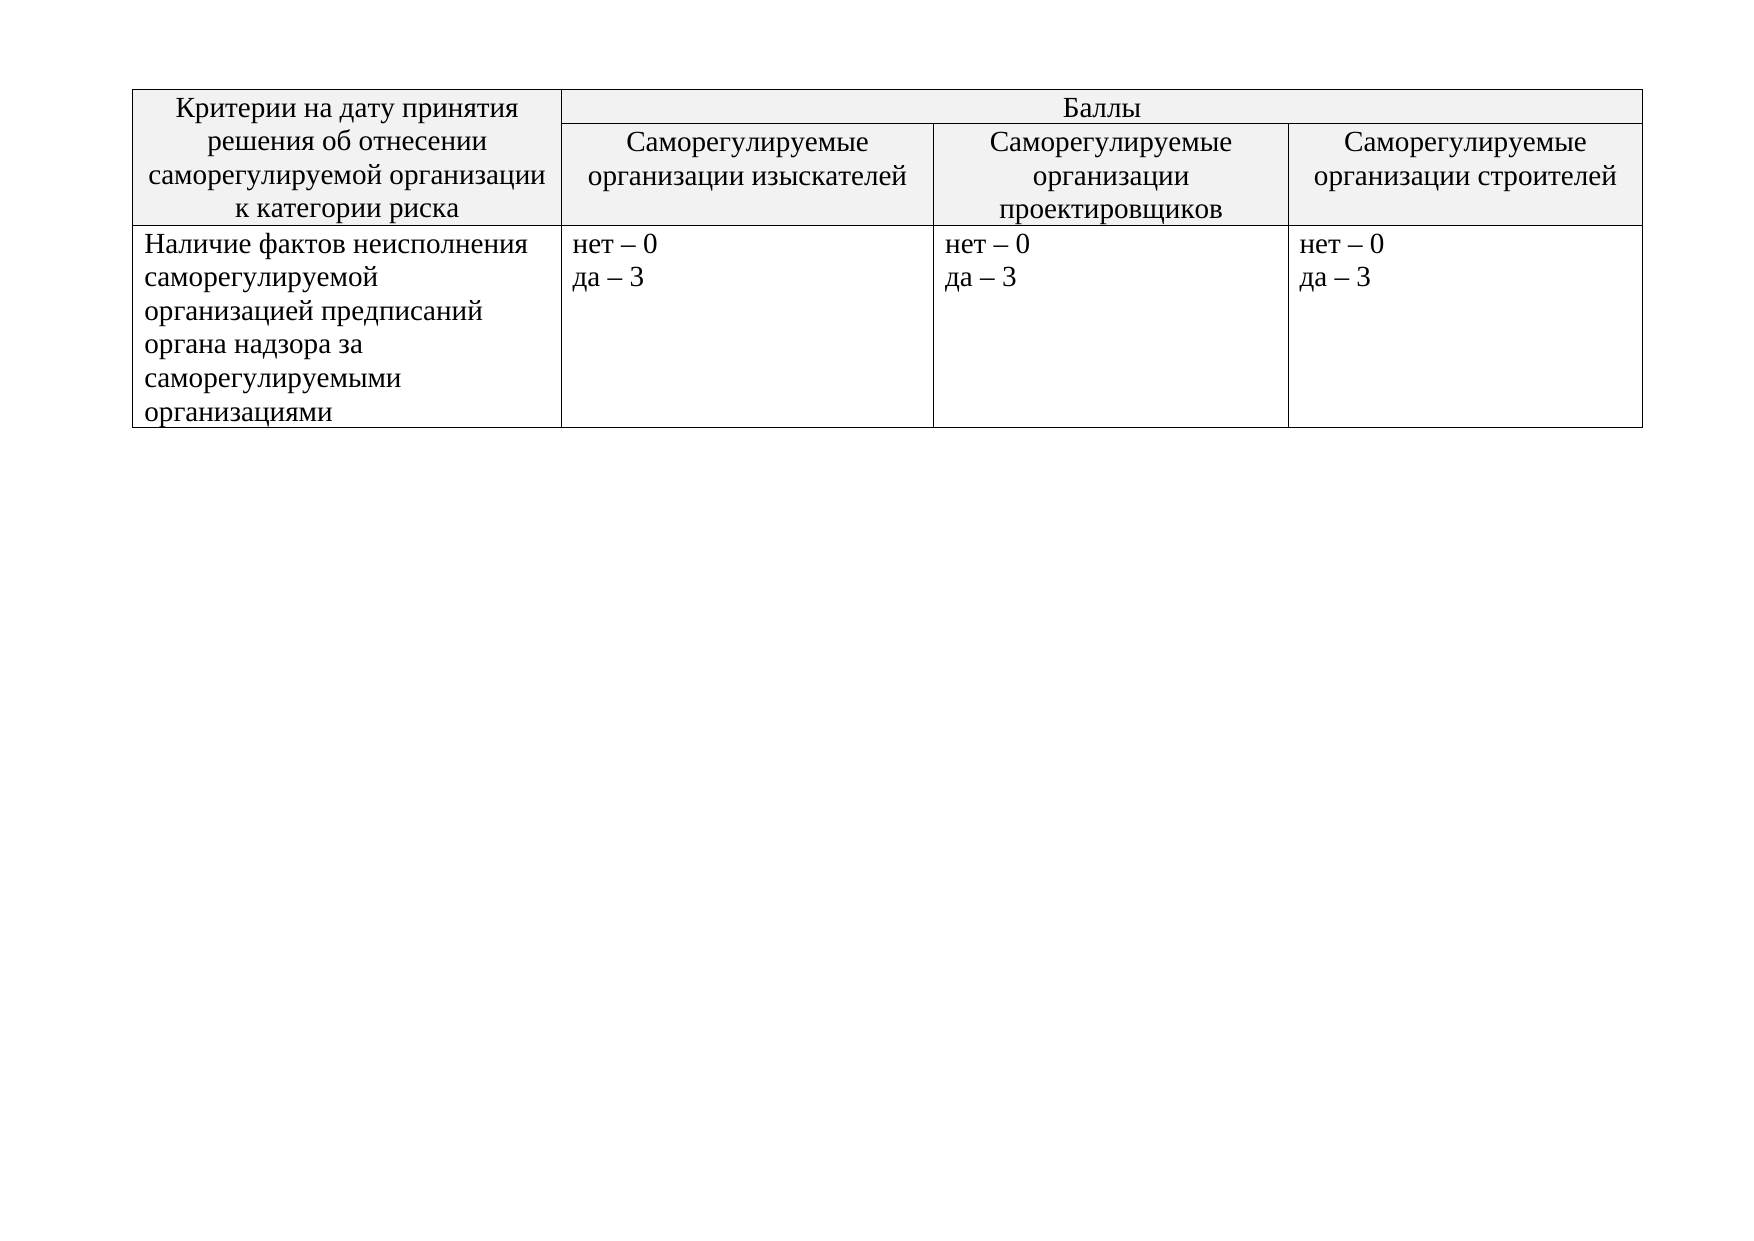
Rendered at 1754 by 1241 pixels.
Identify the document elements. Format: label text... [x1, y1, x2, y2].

table_cell Саморегулируемые организации проектировщиков [934, 124, 1288, 225]
table_cell Саморегулируемые организации строителей [1289, 124, 1642, 225]
table_cell Саморегулируемые организации изыскателей [562, 124, 933, 225]
table_header Критерии на дату принятия решения об отнесении саморегулируемой организации к категории риска [133, 90, 561, 225]
table_cell нет – 0 да – 3 [934, 226, 1288, 427]
table_header Баллы [562, 90, 1642, 123]
table_cell Наличие фактов неисполнения саморегулируемой организацией предписаний органа надзора за саморегулируемыми организациями [133, 226, 561, 427]
table_cell нет – 0 да – 3 [562, 226, 933, 427]
table_cell нет – 0 да – 3 [1289, 226, 1642, 427]
